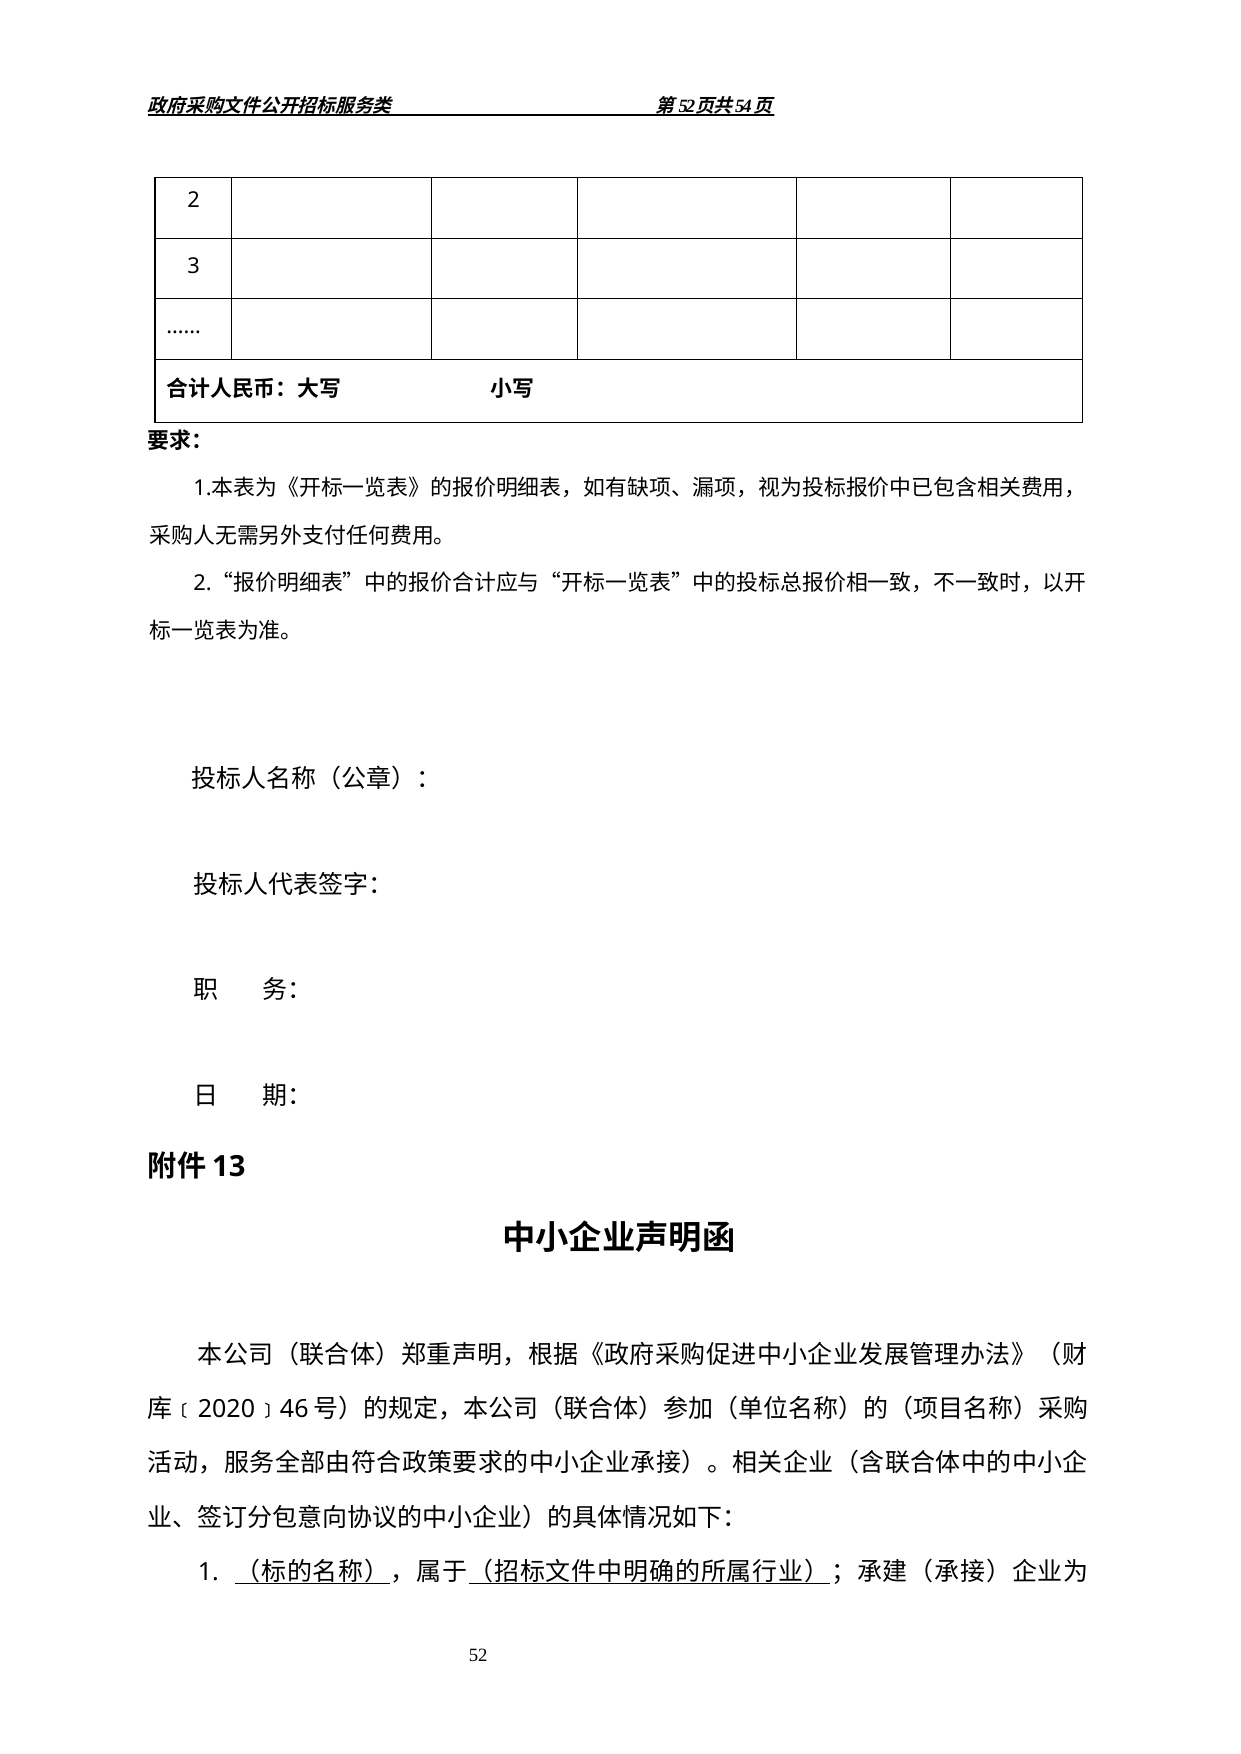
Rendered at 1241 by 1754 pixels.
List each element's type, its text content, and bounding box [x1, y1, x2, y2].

table_cell [232, 299, 431, 358]
table_cell [797, 239, 950, 298]
table_cell [951, 178, 1082, 238]
table_cell [432, 299, 577, 358]
table_cell 合计人民币：大写 小写 [156, 360, 1082, 422]
text 1.本表为《开标一览表》的报价明细表，如有缺项、漏项，视为投标报价中已包含相关费用，采购人无需另外支付任何费用。 [149, 470, 1089, 549]
table_cell [232, 239, 431, 298]
table_cell [797, 299, 950, 358]
table_cell [578, 299, 796, 358]
text 中小企业声明函 [148, 1211, 1089, 1259]
table_cell [432, 239, 577, 298]
table_cell [797, 178, 950, 238]
table_cell 3 [156, 239, 231, 298]
table_cell [951, 239, 1082, 298]
table_cell [951, 299, 1082, 358]
table_cell …… [156, 299, 231, 358]
text 日 期： [148, 1075, 1089, 1111]
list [148, 1552, 1089, 1588]
table_cell [432, 178, 577, 238]
text 职 务： [148, 970, 1089, 1006]
table_cell 2 [156, 178, 231, 238]
text 2.“报价明细表”中的报价合计应与“开标一览表”中的投标总报价相一致，不一致时，以开标一览表为准。 [149, 565, 1089, 644]
table_cell [232, 178, 431, 238]
text 投标人名称（公章）： [191, 759, 1089, 795]
text 附件13 [148, 1142, 1089, 1184]
table_cell [578, 178, 796, 238]
text 投标人代表签字： [148, 864, 1089, 901]
text 本公司（联合体）郑重声明，根据《政府采购促进中小企业发展管理办法》（财库﹝2020﹞46号）的规定，本公司（联合体）参加（单位名称）的（项目名称）采购活动，服务全部由符合政策要求的中小企业承接）。相关企业（含联合体中的中小企业、签订分包意向协议的中小企业）的具体情况如下： [148, 1334, 1089, 1533]
text 要求： [148, 423, 1089, 454]
table_cell [578, 239, 796, 298]
